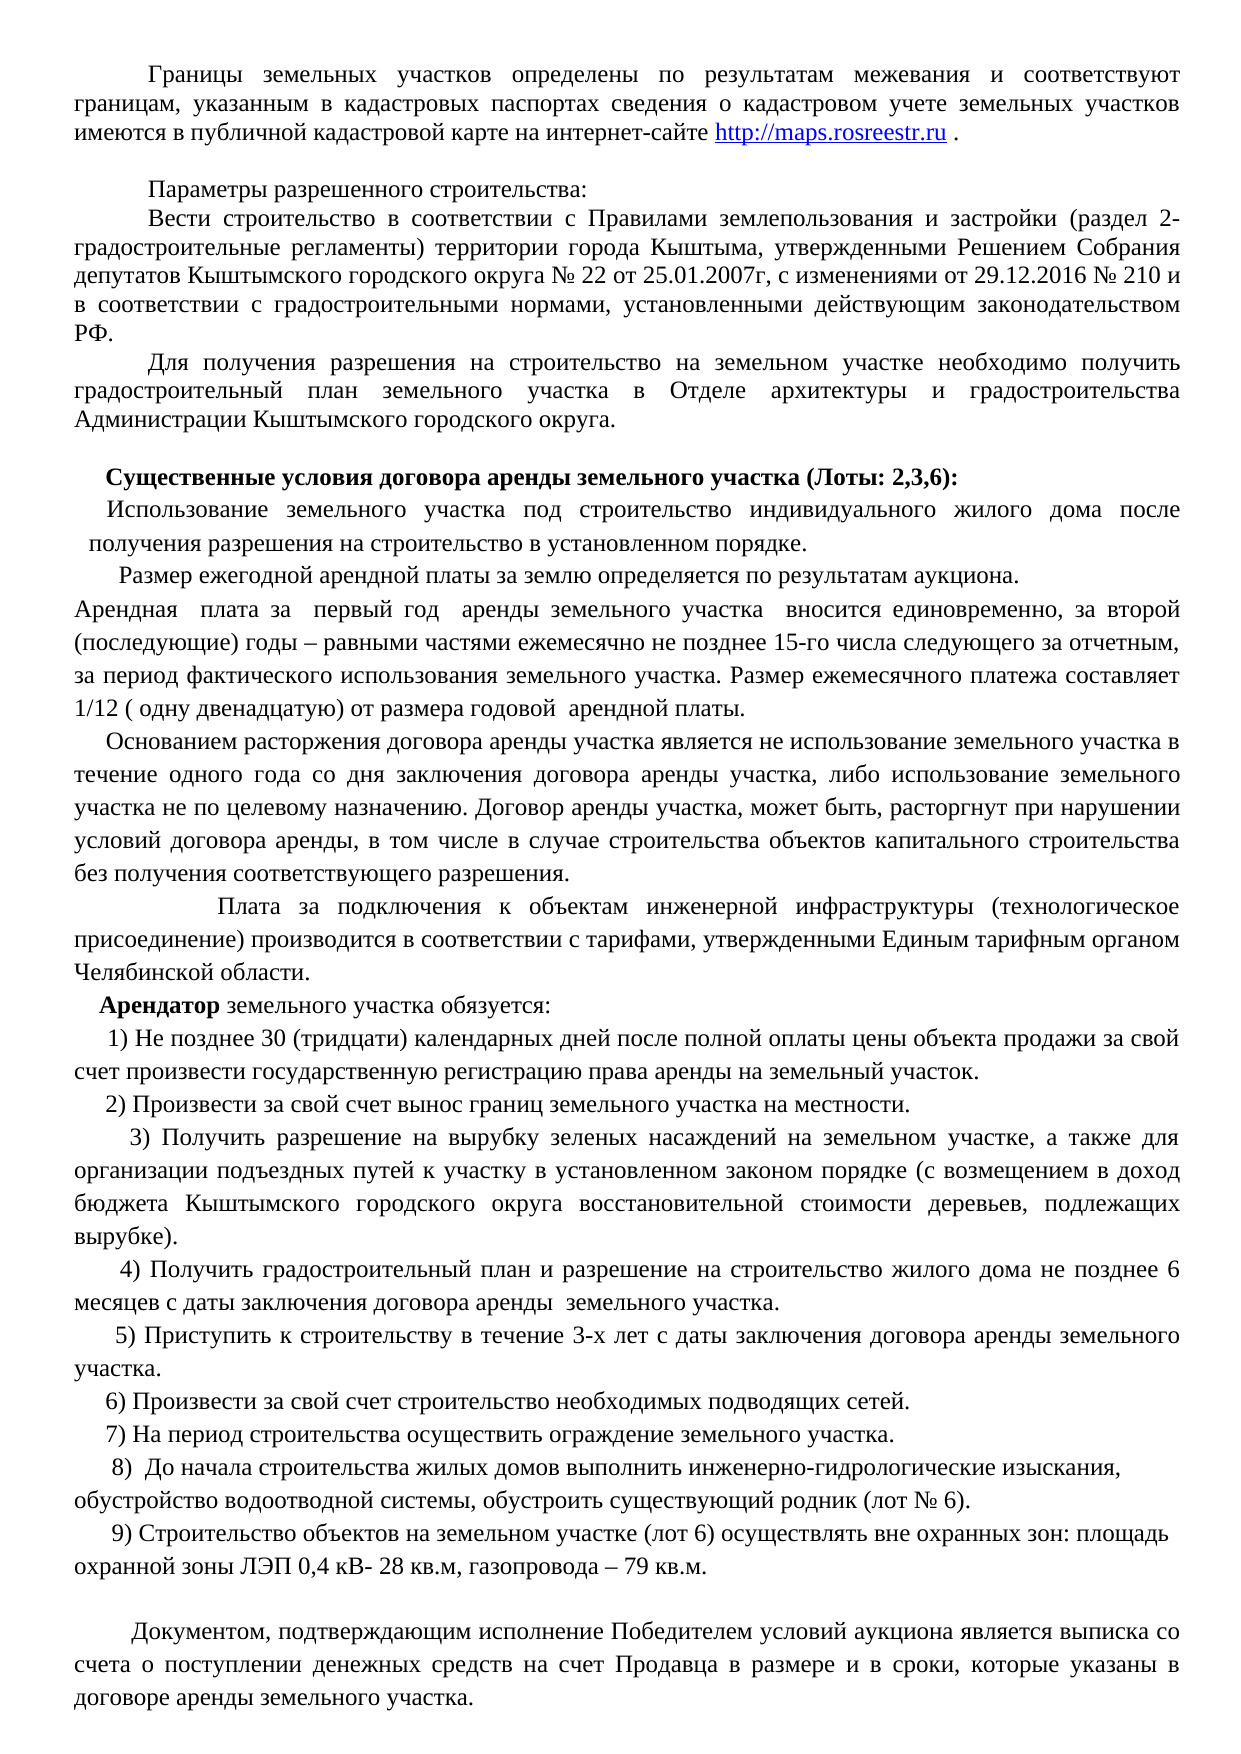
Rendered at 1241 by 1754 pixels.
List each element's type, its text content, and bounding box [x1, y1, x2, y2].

text Использование земельного участка под строительство индивидуального жилого дома после получения разрешения на строительство в установленном порядке. [89, 494, 1181, 556]
text 3) Получить разрешение на вырубку зеленых насаждений на земельном участке, а также для организации подъездных путей к участку в установленном законом порядке (с возмещением в доход бюджета Кыштымского городского округа восстановительной стоимости деревьев, подлежащих вырубке). [74, 1122, 1181, 1250]
text 8) До начала строительства жилых домов выполнить инженерно-гидрологические изыскания, обустройство водоотводной системы, обустроить существующий родник (лот № 6). [74, 1452, 1181, 1514]
text 9) Строительство объектов на земельном участке (лот 6) осуществлять вне охранных зон: площадь охранной зоны ЛЭП 0,4 кВ- 28 кв.м, газопровода – 79 кв.м. [74, 1518, 1181, 1580]
text 7) На период строительства осуществить ограждение земельного участка. [74, 1419, 1181, 1448]
text Плата за подключения к объектам инженерной инфраструктуры (технологическое присоединение) производится в соответствии с тарифами, утвержденными Единым тарифным органом Челябинской области. [74, 891, 1181, 986]
text 1) Не позднее 30 (тридцати) календарных дней после полной оплаты цены объекта продажи за свой счет произвести государственную регистрацию права аренды на земельный участок. [74, 1023, 1181, 1085]
text Для получения разрешения на строительство на земельном участке необходимо получить градостроительный план земельного участка в Отделе архитектуры и градостроительства Администрации Кыштымского городского округа. [74, 347, 1181, 433]
text 5) Приступить к строительству в течение 3-х лет с даты заключения договора аренды земельного участка. [74, 1320, 1181, 1382]
text 4) Получить градостроительный план и разрешение на строительство жилого дома не позднее 6 месяцев с даты заключения договора аренды земельного участка. [74, 1254, 1181, 1316]
text Арендная плата за первый год аренды земельного участка вносится единовременно, за второй (последующие) годы – равными частями ежемесячно не позднее 15-го числа следующего за отчетным, за период фактического использования земельного участка. Размер ежемесячного платежа составляет 1/12 ( одну двенадцатую) от размера годовой арендной платы. [74, 594, 1181, 721]
text Вести строительство в соответствии с Правилами землепользования и застройки (раздел 2- градостроительные регламенты) территории города Кыштыма, утвержденными Решением Собрания депутатов Кыштымского городского округа № 22 от 25.01.2007г, с изменениями от 29.12.2016 № 210 и в соответствии с градостроительными нормами, установленными действующим законодательством РФ. [74, 203, 1181, 347]
text Существенные условия договора аренды земельного участка (Лоты: 2,3,6): [74, 462, 1181, 490]
text Параметры разрешенного строительства: [74, 174, 1181, 203]
text 2) Произвести за свой счет вынос границ земельного участка на местности. [74, 1089, 1181, 1118]
text Арендатор земельного участка обязуется: [74, 990, 1181, 1019]
text Документом, подтверждающим исполнение Победителем условий аукциона является выписка со счета о поступлении денежных средств на счет Продавца в размере и в сроки, которые указаны в договоре аренды земельного участка. [74, 1616, 1181, 1711]
text Размер ежегодной арендной платы за землю определяется по результатам аукциона. [74, 561, 1181, 589]
text 6) Произвести за свой счет строительство необходимых подводящих сетей. [74, 1386, 1181, 1415]
text Основанием расторжения договора аренды участка является не использование земельного участка в течение одного года со дня заключения договора аренды участка, либо использование земельного участка не по целевому назначению. Договор аренды участка, может быть, расторгнут при нарушении условий договора аренды, в том числе в случае строительства объектов капитального строительства без получения соответствующего разрешения. [74, 726, 1181, 887]
text Границы земельных участков определены по результатам межевания и соответствуют границам, указанным в кадастровых паспортах сведения о кадастровом учете земельных участков имеются в публичной кадастровой карте на интернет-сайте http://maps.rosreestr.ru . [74, 59, 1181, 145]
